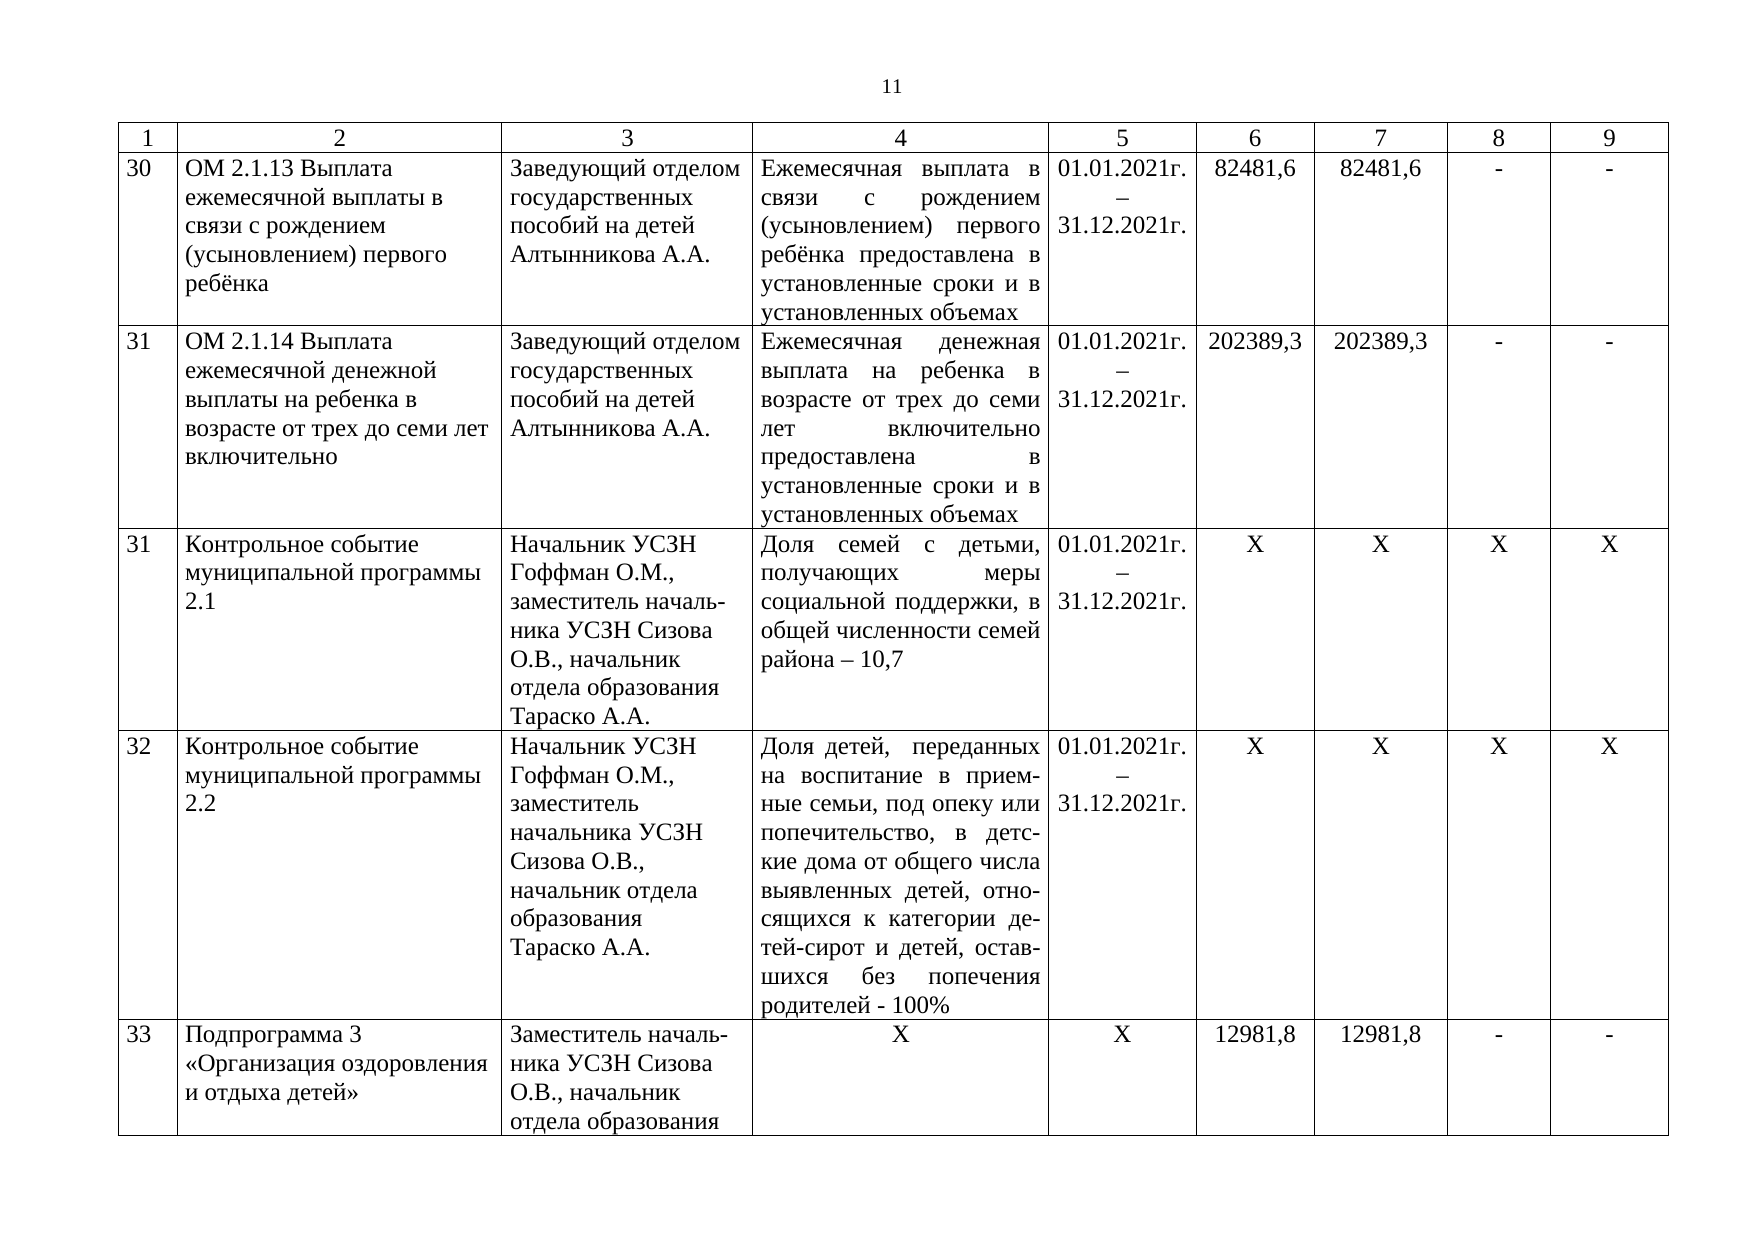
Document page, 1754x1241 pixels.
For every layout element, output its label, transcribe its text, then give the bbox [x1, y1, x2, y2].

table_cell Заведующий отделом государственных пособий на детей Алтынникова А.А. [502, 326, 752, 528]
table_header 8 [1448, 123, 1550, 152]
table_header 4 [753, 123, 1048, 152]
table_cell ОМ 2.1.14 Выплата ежемесячной денежной выплаты на ребенка в возрасте от трех до семи лет включительно [178, 326, 501, 528]
table_cell Контрольное событие муниципальной программы 2.2 [178, 731, 501, 1018]
table_header 9 [1551, 123, 1668, 152]
table_cell 30 [119, 153, 177, 325]
table_cell 32 [119, 731, 177, 1018]
table_cell Начальник УСЗН Гоффман О.М., заместитель начальника УСЗН Сизова О.В., начальник отдела образования Тараско А.А. [502, 731, 752, 1018]
table_cell X [1197, 731, 1314, 1018]
table_cell Контрольное событие муниципальной программы 2.1 [178, 529, 501, 730]
table_cell 01.01.2021г. – 31.12.2021г. [1049, 529, 1196, 730]
table_header 7 [1315, 123, 1447, 152]
table_cell X [1197, 529, 1314, 730]
table_cell X [1315, 731, 1447, 1018]
table_cell 202389,3 [1197, 326, 1314, 528]
table_cell Доля семей с детьми, получающих меры социальной поддержки, в общей численности семей района – 10,7 [753, 529, 1048, 730]
table_cell X [1448, 731, 1550, 1018]
table_cell 31 [119, 326, 177, 528]
table_cell - [1448, 153, 1550, 325]
table_cell 82481,6 [1197, 153, 1314, 325]
table_header 1 [119, 123, 177, 152]
table_cell 202389,3 [1315, 326, 1447, 528]
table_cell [178, 1020, 501, 1134]
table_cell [502, 153, 752, 325]
table_cell 01.01.2021г. – 31.12.2021г. [1049, 731, 1196, 1018]
table_cell - [1448, 326, 1550, 528]
table_header 2 [178, 123, 501, 152]
table_cell 82481,6 [1315, 153, 1447, 325]
table_cell X [1551, 529, 1668, 730]
table_cell Ежемесячная денежная выплата на ребенка в возрасте от трех до семи лет включительно предоставлена в установленные сроки и в установленных объемах [753, 326, 1048, 528]
table_cell - [1551, 1020, 1668, 1134]
table_cell Ежемесячная выплата в связи с рождением (усыновлением) первого ребёнка предоставлена в установленные сроки и в установленных объемах [753, 153, 1048, 325]
table_cell Доля детей, переданных на воспитание в прием-ные семьи, под опеку или попечительство, в детс-кие дома от общего числа выявленных детей, отно-сящихся к категории де-тей-сирот и детей, остав-шихся без попечения родителей - 100% [753, 731, 1048, 1018]
table_cell X [1448, 529, 1550, 730]
table_cell X [1315, 529, 1447, 730]
table_cell X [753, 1020, 1048, 1134]
table_cell 12981,8 [1315, 1020, 1447, 1134]
table_header 3 [502, 123, 752, 152]
table_cell 01.01.2021г. – 31.12.2021г. [1049, 326, 1196, 528]
table_cell - [1551, 326, 1668, 528]
table_cell X [1551, 731, 1668, 1018]
table_header 5 [1049, 123, 1196, 152]
table_header 6 [1197, 123, 1314, 152]
table_cell ОМ 2.1.13 Выплата ежемесячной выплаты в связи с рождением (усыновлением) первого ребёнка [178, 153, 501, 325]
table_cell Начальник УСЗН Гоффман О.М., заместитель началь-ника УСЗН Сизова О.В., начальник отдела образования Тараско А.А. [502, 529, 752, 730]
table_cell 33 [119, 1020, 177, 1134]
table_cell 31 [119, 529, 177, 730]
table_cell - [1551, 153, 1668, 325]
table_cell - [1448, 1020, 1550, 1134]
table_cell 12981,8 [1197, 1020, 1314, 1134]
table_cell 01.01.2021г. – 31.12.2021г. [1049, 153, 1196, 325]
table_cell X [1049, 1020, 1196, 1134]
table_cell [502, 1020, 752, 1134]
